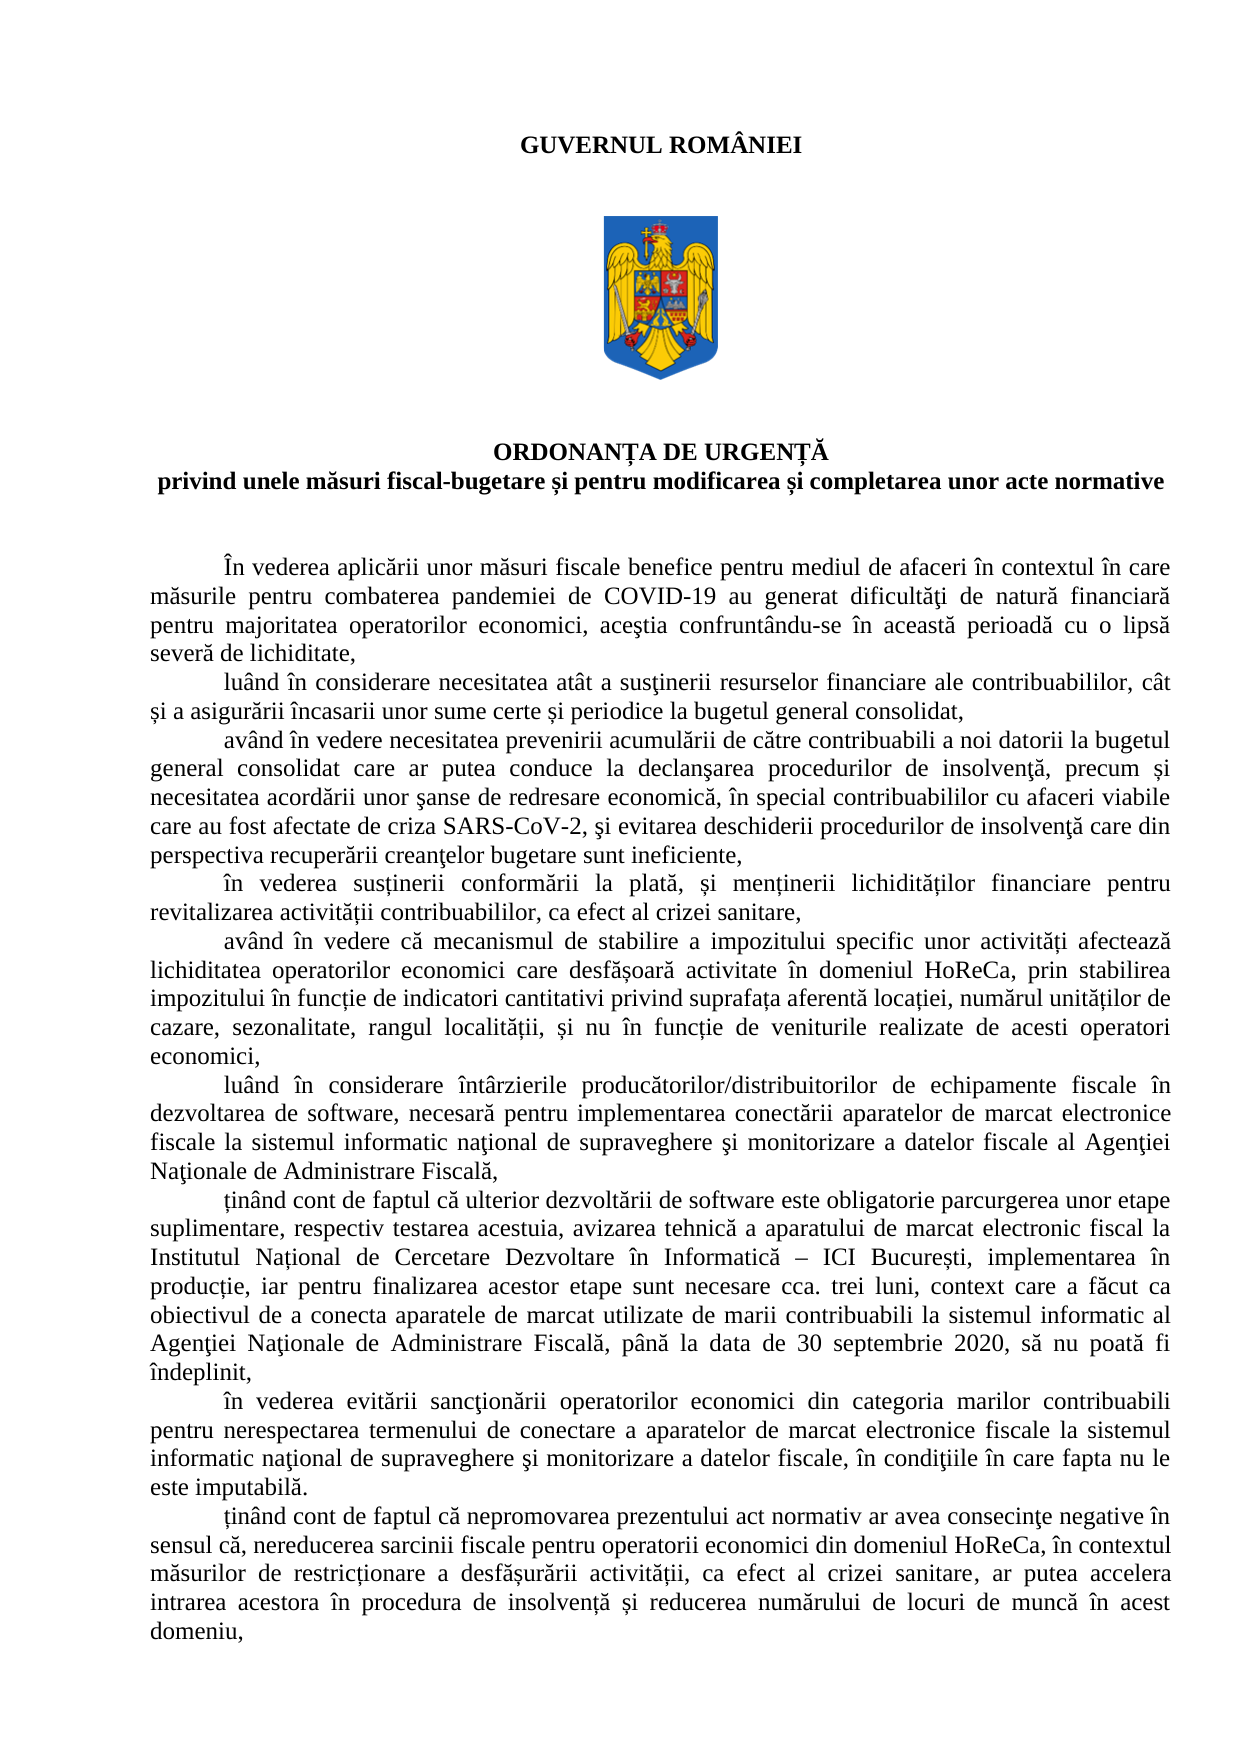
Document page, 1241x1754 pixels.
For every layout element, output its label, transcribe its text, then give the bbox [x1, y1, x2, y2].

text ținând cont de faptul că nepromovarea prezentului act normativ ar avea consecinţe negative în sensul că, nereducerea sarcinii fiscale pentru operatorii economici din domeniul HoReCa, în contextul măsurilor de restricționare a desfășurării activității, ca efect al crizei sanitare, ar putea accelera intrarea acestora în procedura de insolvență și reducerea numărului de locuri de muncă în acest domeniu, [150, 1501, 1172, 1645]
text ținând cont de faptul că ulterior dezvoltării de software este obligatorie parcurgerea unor etape suplimentare, respectiv testarea acestuia, avizarea tehnică a aparatului de marcat electronic fiscal la Institutul Național de Cercetare Dezvoltare în Informatică – ICI București, implementarea în producție, iar pentru finalizarea acestor etape sunt necesare cca. trei luni, context care a făcut ca obiectivul de a conecta aparatele de marcat utilizate de marii contribuabili la sistemul informatic al Agenţiei Naţionale de Administrare Fiscală, până la data de 30 septembrie 2020, să nu poată fi îndeplinit, [150, 1185, 1172, 1386]
text ORDONANȚA DE URGENȚĂ [150, 437, 1172, 466]
text luând în considerare necesitatea atât a susţinerii resurselor financiare ale contribuabililor, cât și a asigurării încasarii unor sume certe și periodice la bugetul general consolidat, [150, 667, 1172, 725]
text având în vedere necesitatea prevenirii acumulării de către contribuabili a noi datorii la bugetul general consolidat care ar putea conduce la declanşarea procedurilor de insolvenţă, precum și necesitatea acordării unor şanse de redresare economică, în special contribuabililor cu afaceri viabile care au fost afectate de criza SARS-CoV-2, şi evitarea deschiderii procedurilor de insolvenţă care din perspectiva recuperării creanţelor bugetare sunt ineficiente, [150, 725, 1172, 868]
text În vederea aplicării unor măsuri fiscale benefice pentru mediul de afaceri în contextul în care măsurile pentru combaterea pandemiei de COVID-19 au generat dificultăţi de natură financiară pentru majoritatea operatorilor economici, aceştia confruntându-se în această perioadă cu o lipsă severă de lichiditate, [150, 552, 1172, 667]
text în vederea susținerii conformării la plată, și menținerii lichidităților financiare pentru revitalizarea activității contribuabililor, ca efect al crizei sanitare, [150, 868, 1172, 926]
text privind unele măsuri fiscal-bugetare și pentru modificarea și completarea unor acte normative [150, 466, 1172, 495]
text având în vedere că mecanismul de stabilire a impozitului specific unor activități afectează lichiditatea operatorilor economici care desfășoară activitate în domeniul HoReCa, prin stabilirea impozitului în funcție de indicatori cantitativi privind suprafața aferentă locației, numărul unităților de cazare, sezonalitate, rangul localității, și nu în funcție de veniturile realizate de acesti operatori economici, [150, 926, 1172, 1070]
text GUVERNUL ROMÂNIEI [150, 131, 1172, 159]
picture [603, 216, 718, 380]
text în vederea evitării sancţionării operatorilor economici din categoria marilor contribuabili pentru nerespectarea termenului de conectare a aparatelor de marcat electronice fiscale la sistemul informatic naţional de supraveghere şi monitorizare a datelor fiscale, în condiţiile în care fapta nu le este imputabilă. [150, 1386, 1172, 1501]
text luând în considerare întârzierile producătorilor/distribuitorilor de echipamente fiscale în dezvoltarea de software, necesară pentru implementarea conectării aparatelor de marcat electronice fiscale la sistemul informatic naţional de supraveghere şi monitorizare a datelor fiscale al Agenţiei Naţionale de Administrare Fiscală, [150, 1070, 1172, 1185]
